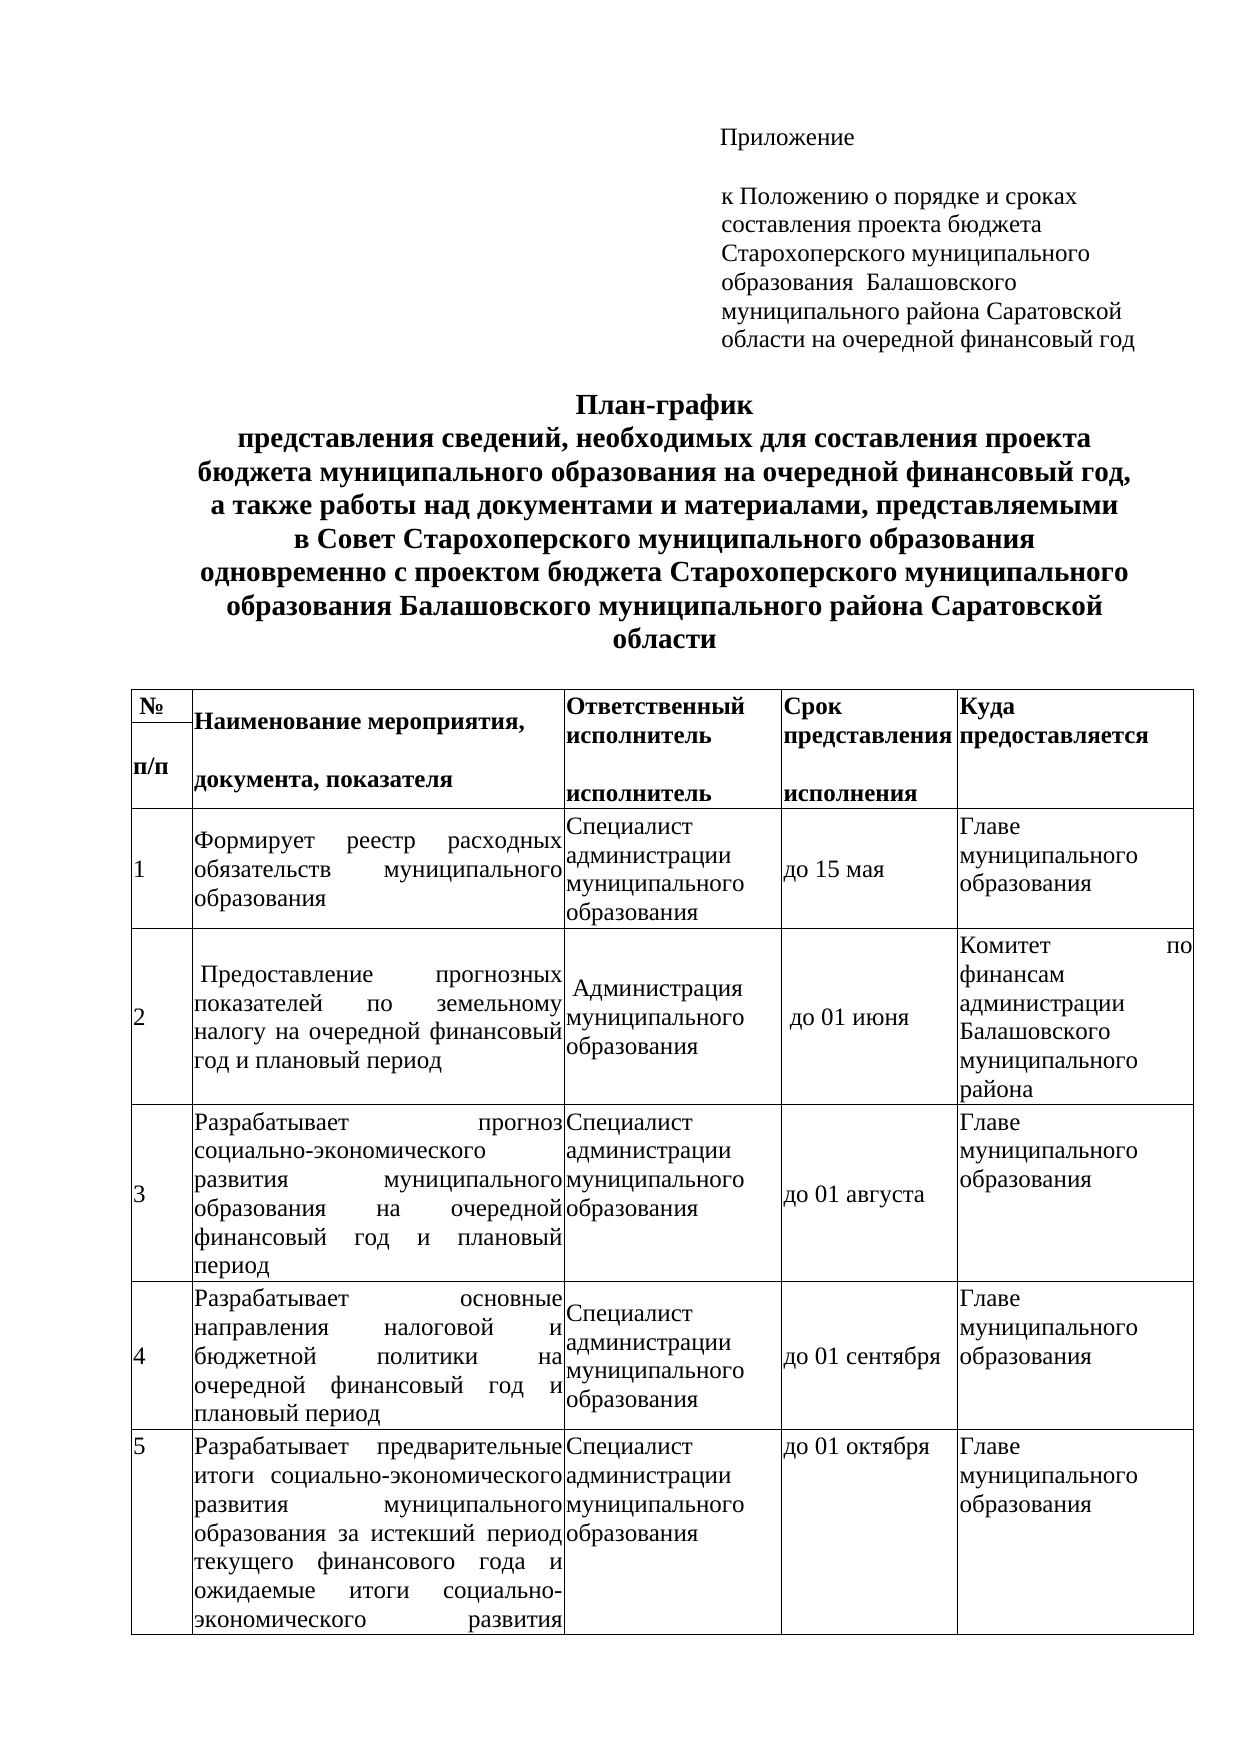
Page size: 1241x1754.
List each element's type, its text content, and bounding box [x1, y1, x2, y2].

table_cell до 01 сентября [782, 1282, 957, 1429]
table_cell Главе муниципального образования [958, 1105, 1193, 1281]
table_cell Специалист администрации муниципального образования [565, 1282, 781, 1429]
table_cell Разрабатывает прогноз социально-экономического развития муниципального образования на очередной финансовый год и плановый период [193, 1105, 564, 1281]
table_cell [958, 1430, 1193, 1634]
table_header Срок представления исполнения [782, 690, 957, 808]
text Старохоперского муниципального [177, 238, 1152, 267]
text области [177, 622, 1152, 655]
table_cell до 01 августа [782, 1105, 957, 1281]
table_cell до 01 октября [782, 1430, 957, 1634]
table_cell до 01 июня [782, 929, 957, 1104]
text в Совет Старохоперского муниципального образования [177, 521, 1152, 554]
table_cell Специалист администрации муниципального образования [565, 1105, 781, 1281]
table_cell Предоставление прогнозных показателей по земельному налогу на очередной финансовый год и плановый период [193, 929, 564, 1104]
table_cell 2 [132, 929, 192, 1104]
text одновременно с проектом бюджета Старохоперского муниципального образования Балашовского муниципального района Саратовской [177, 554, 1152, 622]
table_header Ответственный исполнитель исполнитель [565, 690, 781, 808]
table_cell 4 [132, 1282, 192, 1429]
text области на очередной финансовый год [177, 324, 1152, 353]
table_cell Администрация муниципального образования [565, 929, 781, 1104]
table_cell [565, 1430, 781, 1634]
text Приложение [177, 118, 1152, 152]
table_cell Главе муниципального образования [958, 1282, 1193, 1429]
table_cell 1 [132, 809, 192, 927]
table_cell Главе муниципального образования [958, 809, 1193, 927]
text План-график [177, 387, 1152, 420]
table_cell до 15 мая [782, 809, 957, 927]
table_cell 5 [132, 1430, 192, 1634]
table_cell Разрабатывает основные направления налоговой и бюджетной политики на очередной финансовый год и плановый период [193, 1282, 564, 1429]
table_cell п/п [132, 723, 192, 808]
table_header № [132, 690, 192, 722]
table_cell 3 [132, 1105, 192, 1281]
table_cell Комитет по финансам администрации Балашовского муниципального района [958, 929, 1193, 1104]
table_cell Формирует реестр расходных обязательств муниципального образования [193, 809, 564, 927]
text к Положению о порядке и сроках [177, 181, 1152, 209]
table_header Куда предоставляется [958, 690, 1193, 808]
text а также работы над документами и материалами, представляемыми [177, 487, 1152, 521]
text составления проекта бюджета [177, 209, 1152, 238]
table_header Наименование мероприятия, документа, показателя [193, 690, 564, 808]
text представления сведений, необходимых для составления проекта бюджета муниципального образования на очередной финансовый год, [177, 420, 1152, 487]
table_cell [193, 1430, 564, 1634]
text образования Балашовского [177, 267, 1152, 296]
table_cell Специалист администрации муниципального образования [565, 809, 781, 927]
text муниципального района Саратовской [177, 296, 1152, 324]
